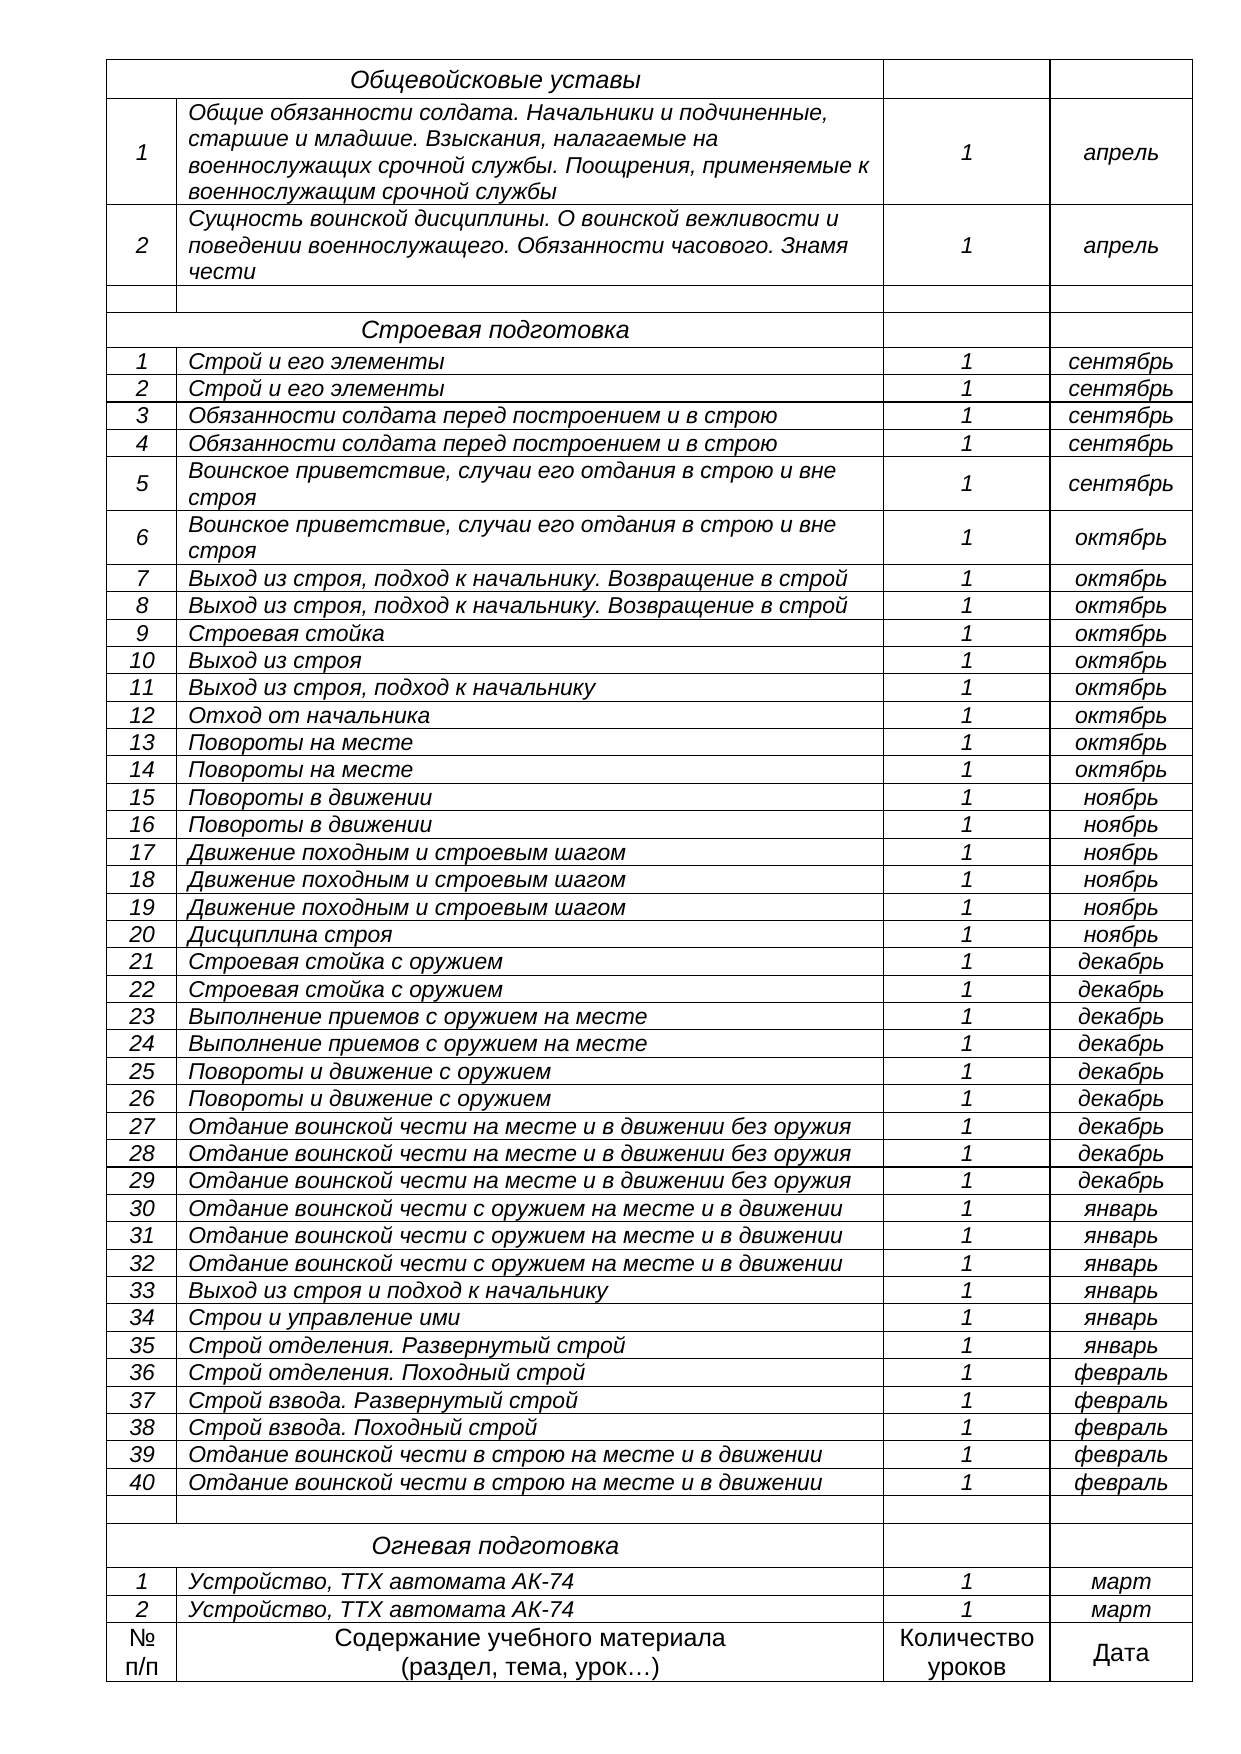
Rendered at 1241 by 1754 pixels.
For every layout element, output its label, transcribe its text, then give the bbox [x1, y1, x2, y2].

table_cell апрель [1051, 99, 1192, 204]
table_cell 37 [107, 1387, 176, 1413]
table_cell 1 [884, 1387, 1049, 1413]
table_cell [884, 60, 1049, 98]
table_cell январь [1051, 1250, 1192, 1276]
table_cell 1 [884, 348, 1049, 374]
table_cell сентябрь [1051, 430, 1192, 456]
table_cell 11 [107, 674, 176, 701]
table_cell 1 [884, 1003, 1049, 1029]
table_cell Повороты и движение с оружием [177, 1085, 883, 1112]
table_cell Повороты на месте [177, 729, 883, 755]
table_cell Устройство, ТТХ автомата АК-74 [177, 1568, 883, 1595]
table_cell март [1051, 1596, 1192, 1622]
table_cell октябрь [1051, 647, 1192, 673]
table_cell Отход от начальника [177, 702, 883, 728]
table_cell 1 [884, 1568, 1049, 1595]
table_cell Огневая подготовка [107, 1524, 883, 1567]
table_cell сентябрь [1051, 457, 1192, 510]
table_cell Отдание воинской чести в строю на месте и в движении [177, 1469, 883, 1495]
table_cell 38 [107, 1414, 176, 1440]
table_cell Выход из строя [177, 647, 883, 673]
table_cell 21 [107, 948, 176, 974]
table_cell 9 [107, 620, 176, 646]
table_cell 13 [107, 729, 176, 755]
table_cell 1 [884, 1030, 1049, 1057]
table_cell Отдание воинской чести в строю на месте и в движении [177, 1441, 883, 1468]
table_cell 1 [884, 457, 1049, 510]
table_cell 20 [107, 921, 176, 947]
table_cell 1 [884, 403, 1049, 429]
table_cell 40 [107, 1469, 176, 1495]
table_cell Сущность воинской дисциплины. О воинской вежливости и поведении военнослужащего. Обязанности часового. Знамя чести [177, 205, 883, 284]
table_cell 1 [884, 511, 1049, 564]
table_cell февраль [1051, 1359, 1192, 1386]
table_cell 1 [884, 1359, 1049, 1386]
table_cell 1 [884, 702, 1049, 728]
table_cell 1 [884, 1414, 1049, 1440]
table_cell [1051, 1524, 1192, 1567]
table_cell Устройство, ТТХ автомата АК-74 [177, 1596, 883, 1622]
table_cell Отдание воинской чести на месте и в движении без оружия [177, 1168, 883, 1194]
table_cell 18 [107, 866, 176, 892]
table_cell 2 [107, 1596, 176, 1622]
table_cell Строевая стойка [177, 620, 883, 646]
table_cell Воинское приветствие, случаи его отдания в строю и вне строя [177, 511, 883, 564]
table_cell Отдание воинской чести с оружием на месте и в движении [177, 1250, 883, 1276]
table_cell Строй взвода. Походный строй [177, 1414, 883, 1440]
table_cell 1 [884, 99, 1049, 204]
table_cell Обязанности солдата перед построением и в строю [177, 403, 883, 429]
table_cell 25 [107, 1058, 176, 1084]
table_cell [1051, 1496, 1192, 1522]
table_cell Выполнение приемов с оружием на месте [177, 1030, 883, 1057]
table_cell Строй отделения. Развернутый строй [177, 1332, 883, 1358]
table_cell февраль [1051, 1387, 1192, 1413]
table_cell 1 [884, 375, 1049, 401]
table_cell 6 [107, 511, 176, 564]
table_cell декабрь [1051, 1058, 1192, 1084]
table_cell 36 [107, 1359, 176, 1386]
table_cell декабрь [1051, 1085, 1192, 1112]
table_cell 1 [884, 1140, 1049, 1166]
table_cell Отдание воинской чести с оружием на месте и в движении [177, 1222, 883, 1248]
table_cell сентябрь [1051, 375, 1192, 401]
table_cell 1 [884, 1058, 1049, 1084]
table_cell Строи и управление ими [177, 1304, 883, 1331]
table_cell Строй отделения. Походный строй [177, 1359, 883, 1386]
table_cell 28 [107, 1140, 176, 1166]
table_cell [1051, 313, 1192, 347]
table_cell декабрь [1051, 976, 1192, 1002]
table_cell октябрь [1051, 756, 1192, 783]
table_cell 1 [884, 1085, 1049, 1112]
table_cell 16 [107, 811, 176, 838]
table_cell 7 [107, 565, 176, 591]
table_cell октябрь [1051, 674, 1192, 701]
table_cell 19 [107, 894, 176, 920]
table_cell [1051, 60, 1192, 98]
table_cell 1 [884, 1168, 1049, 1194]
table_cell [177, 286, 883, 312]
table_cell Строй и его элементы [177, 375, 883, 401]
table_cell январь [1051, 1332, 1192, 1358]
table_cell январь [1051, 1222, 1192, 1248]
table_cell 1 [884, 1469, 1049, 1495]
table_cell 1 [884, 1222, 1049, 1248]
table_cell Воинское приветствие, случаи его отдания в строю и вне строя [177, 457, 883, 510]
table_cell апрель [1051, 205, 1192, 284]
table_cell февраль [1051, 1441, 1192, 1468]
table_cell № п/п [107, 1623, 176, 1681]
table_cell 23 [107, 1003, 176, 1029]
table_cell Движение походным и строевым шагом [177, 894, 883, 920]
table_cell Отдание воинской чести с оружием на месте и в движении [177, 1195, 883, 1221]
table_cell 1 [884, 839, 1049, 865]
table_cell декабрь [1051, 1168, 1192, 1194]
table_cell 1 [884, 1250, 1049, 1276]
table_cell декабрь [1051, 1003, 1192, 1029]
table_cell 1 [107, 1568, 176, 1595]
table_cell октябрь [1051, 592, 1192, 618]
table_cell 34 [107, 1304, 176, 1331]
table_cell 1 [884, 729, 1049, 755]
table_cell 5 [107, 457, 176, 510]
table_cell февраль [1051, 1469, 1192, 1495]
table_cell Выход из строя, подход к начальнику [177, 674, 883, 701]
table_cell Строевая стойка с оружием [177, 976, 883, 1002]
table_cell Отдание воинской чести на месте и в движении без оружия [177, 1140, 883, 1166]
table_cell октябрь [1051, 620, 1192, 646]
table_cell 1 [884, 811, 1049, 838]
table_cell декабрь [1051, 948, 1192, 974]
table_cell Выполнение приемов с оружием на месте [177, 1003, 883, 1029]
table_cell январь [1051, 1195, 1192, 1221]
table_cell 1 [884, 1441, 1049, 1468]
table_cell 1 [884, 647, 1049, 673]
table_cell Содержание учебного материала (раздел, тема, урок…) [177, 1623, 883, 1681]
table_cell 22 [107, 976, 176, 1002]
table_cell Выход из строя, подход к начальнику. Возвращение в строй [177, 592, 883, 618]
table_cell [884, 1524, 1049, 1567]
table_cell 2 [107, 205, 176, 284]
table_cell 1 [884, 430, 1049, 456]
table_cell 12 [107, 702, 176, 728]
table_cell Количество уроков [884, 1623, 1049, 1681]
table_cell 1 [884, 592, 1049, 618]
table_cell 31 [107, 1222, 176, 1248]
table_cell Общие обязанности солдата. Начальники и подчиненные, старшие и младшие. Взыскания, налагаемые на военнослужащих срочной службы. Поощрения, применяемые к военнослужащим срочной службы [177, 99, 883, 204]
table_cell 8 [107, 592, 176, 618]
table_cell 17 [107, 839, 176, 865]
table_cell Дисциплина строя [177, 921, 883, 947]
table_cell Строй взвода. Развернутый строй [177, 1387, 883, 1413]
table_cell [107, 286, 176, 312]
table_cell 1 [884, 1332, 1049, 1358]
table_cell Обязанности солдата перед построением и в строю [177, 430, 883, 456]
table_cell Выход из строя и подход к начальнику [177, 1277, 883, 1303]
table_cell декабрь [1051, 1030, 1192, 1057]
table_cell Отдание воинской чести на месте и в движении без оружия [177, 1113, 883, 1139]
table_cell 4 [107, 430, 176, 456]
table_cell 1 [107, 99, 176, 204]
table_cell ноябрь [1051, 784, 1192, 810]
table_cell ноябрь [1051, 866, 1192, 892]
table_cell 1 [884, 756, 1049, 783]
table_cell 1 [884, 565, 1049, 591]
table_cell ноябрь [1051, 839, 1192, 865]
table_cell 1 [884, 1277, 1049, 1303]
table_cell 1 [884, 1596, 1049, 1622]
table_cell 1 [884, 674, 1049, 701]
table_cell [884, 286, 1049, 312]
table_cell 14 [107, 756, 176, 783]
table_cell 1 [884, 921, 1049, 947]
table_cell 3 [107, 403, 176, 429]
table_cell 1 [884, 620, 1049, 646]
table_cell ноябрь [1051, 894, 1192, 920]
table_cell 1 [884, 784, 1049, 810]
table_cell Строй и его элементы [177, 348, 883, 374]
table_cell 1 [107, 348, 176, 374]
table_cell 1 [884, 948, 1049, 974]
table_cell октябрь [1051, 565, 1192, 591]
table_cell декабрь [1051, 1140, 1192, 1166]
table_cell 26 [107, 1085, 176, 1112]
table_cell Дата [1051, 1623, 1192, 1681]
table_cell Движение походным и строевым шагом [177, 839, 883, 865]
table_cell март [1051, 1568, 1192, 1595]
table_cell Общевойсковые уставы [107, 60, 883, 98]
table_cell 15 [107, 784, 176, 810]
table_cell 1 [884, 866, 1049, 892]
table_cell 35 [107, 1332, 176, 1358]
table_cell ноябрь [1051, 811, 1192, 838]
table_cell [884, 1496, 1049, 1522]
table_cell 1 [884, 205, 1049, 284]
table_cell [884, 313, 1049, 347]
table_cell Движение походным и строевым шагом [177, 866, 883, 892]
table_cell ноябрь [1051, 921, 1192, 947]
table_cell декабрь [1051, 1113, 1192, 1139]
table_cell Повороты и движение с оружием [177, 1058, 883, 1084]
table_cell 27 [107, 1113, 176, 1139]
table_cell 29 [107, 1168, 176, 1194]
table_cell 32 [107, 1250, 176, 1276]
table_cell февраль [1051, 1414, 1192, 1440]
table_cell январь [1051, 1304, 1192, 1331]
table_cell Повороты на месте [177, 756, 883, 783]
table_cell Повороты в движении [177, 811, 883, 838]
table_cell 24 [107, 1030, 176, 1057]
table_cell [1051, 286, 1192, 312]
table_cell 1 [884, 976, 1049, 1002]
table_cell Строевая стойка с оружием [177, 948, 883, 974]
table_cell 30 [107, 1195, 176, 1221]
table_cell сентябрь [1051, 403, 1192, 429]
table_cell 1 [884, 1113, 1049, 1139]
table_cell 1 [884, 1304, 1049, 1331]
table_cell 33 [107, 1277, 176, 1303]
table_cell 1 [884, 894, 1049, 920]
table_cell октябрь [1051, 729, 1192, 755]
table_cell Повороты в движении [177, 784, 883, 810]
table_cell октябрь [1051, 702, 1192, 728]
table_cell [177, 1496, 883, 1522]
table_cell 2 [107, 375, 176, 401]
table_cell 1 [884, 1195, 1049, 1221]
table_cell [107, 1496, 176, 1522]
table_cell январь [1051, 1277, 1192, 1303]
table_cell Выход из строя, подход к начальнику. Возвращение в строй [177, 565, 883, 591]
table_cell октябрь [1051, 511, 1192, 564]
table_cell 39 [107, 1441, 176, 1468]
table_cell 10 [107, 647, 176, 673]
table_cell Строевая подготовка [107, 313, 883, 347]
table_cell сентябрь [1051, 348, 1192, 374]
